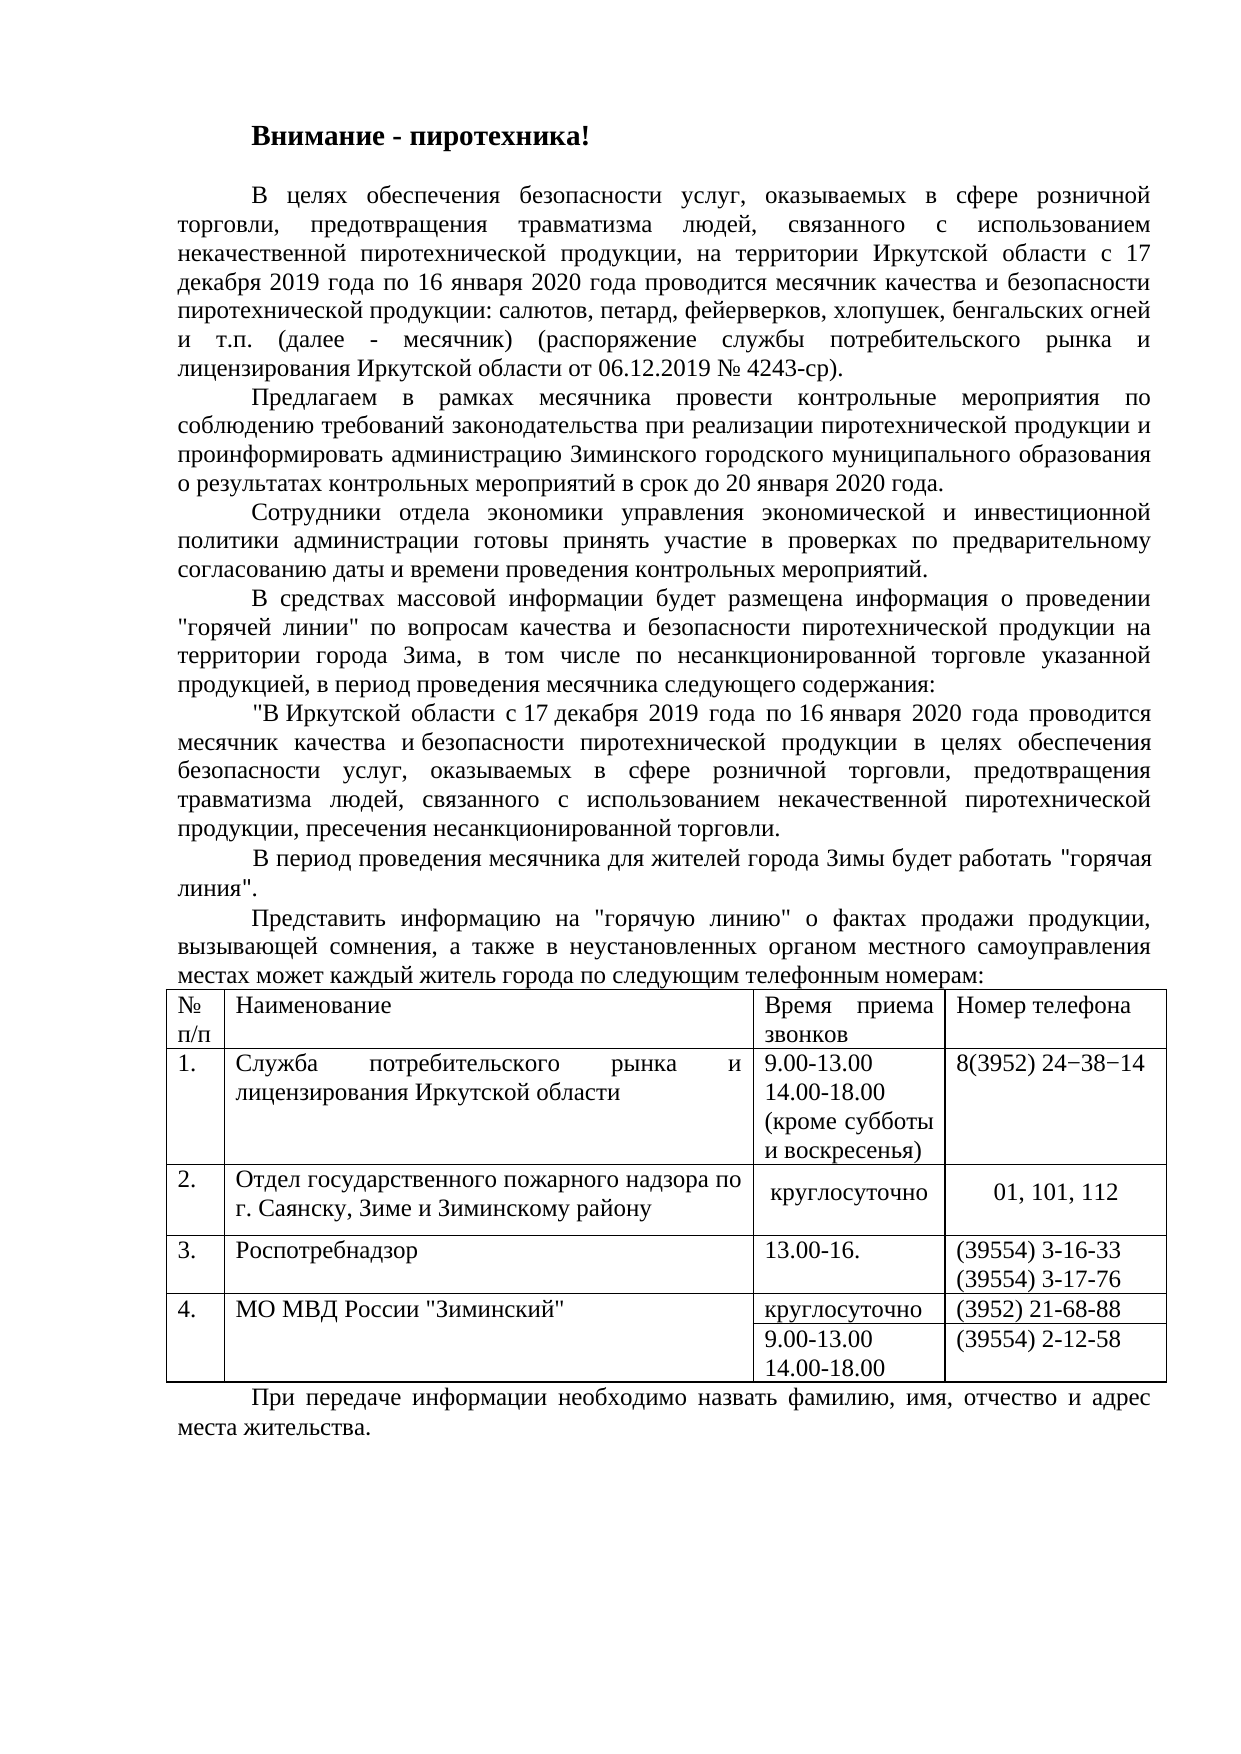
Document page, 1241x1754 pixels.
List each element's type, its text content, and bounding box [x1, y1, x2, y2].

text Внимание - пиротехника! [177, 118, 1152, 152]
table_cell 01, 101, 112 [946, 1165, 1166, 1234]
table_cell МО МВД России "Зиминский" [225, 1294, 753, 1381]
table_header Номер телефона [946, 990, 1166, 1047]
text Предлагаем в рамках месячника провести контрольные мероприятия по соблюдению требований законодательства при реализации пиротехнической продукции и проинформировать администрацию Зиминского городского муниципального образования о результатах контрольных мероприятий в срок до 20 января 2020 года. [177, 382, 1152, 497]
table_header № п/п [167, 990, 224, 1047]
table_cell 4. [167, 1294, 224, 1381]
table_cell круглосуточно [754, 1165, 944, 1234]
text Представить информацию на "горячую линию" о фактах продажи продукции, вызывающей сомнения, а также в неустановленных органом местного самоуправления местах может каждый житель города по следующим телефонным номерам: [177, 903, 1152, 989]
table_cell Служба потребительского рынка и лицензирования Иркутской области [225, 1049, 753, 1163]
text В средствах массовой информации будет размещена информация о проведении "горячей линии" по вопросам качества и безопасности пиротехнической продукции на территории города Зима, в том числе по несанкционированной торговле указанной продукцией, в период проведения месячника следующего содержания: [177, 583, 1152, 698]
table_cell Отдел государственного пожарного надзора по г. Саянску, Зиме и Зиминскому району [225, 1165, 753, 1234]
table_header Время приема звонков [754, 990, 944, 1047]
table_cell (3952) 21-68-88 [946, 1294, 1166, 1323]
table_cell 8(3952) 24−38−14 [946, 1049, 1166, 1163]
table_cell Роспотребнадзор [225, 1236, 753, 1293]
table_cell 1. [167, 1049, 224, 1163]
table_cell (39554) 3-16-33 (39554) 3-17-76 [946, 1236, 1166, 1293]
table_header Наименование [225, 990, 753, 1047]
table_cell (39554) 2-12-58 [946, 1324, 1166, 1381]
text Сотрудники отдела экономики управления экономической и инвестиционной политики администрации готовы принять участие в проверках по предварительному согласованию даты и времени проведения контрольных мероприятий. [177, 497, 1152, 583]
table_cell 9.00-13.00 14.00-18.00 [754, 1324, 944, 1381]
table_cell круглосуточно [754, 1294, 944, 1323]
table_cell 9.00-13.00 14.00-18.00 (кроме субботы и воскресенья) [754, 1049, 944, 1163]
table_cell 3. [167, 1236, 224, 1293]
text "В Иркутской области с 17 декабря 2019 года по 16 января 2020 года проводится месячник качества и безопасности пиротехнической продукции в целях обеспечения безопасности услуг, оказываемых в сфере розничной торговли, предотвращения травматизма людей, связанного с использованием некачественной пиротехнической продукции, пресечения несанкционированной торговли. [177, 698, 1152, 842]
text В целях обеспечения безопасности услуг, оказываемых в сфере розничной торговли, предотвращения травматизма людей, связанного с использованием некачественной пиротехнической продукции, на территории Иркутской области с 17 декабря 2019 года по 16 января 2020 года проводится месячник качества и безопасности пиротехнической продукции: салютов, петард, фейерверков, хлопушек, бенгальских огней и т.п. (далее - месячник) (распоряжение службы потребительского рынка и лицензирования Иркутской области от 06.12.2019 № 4243-ср). [177, 180, 1152, 382]
table_cell 13.00-16.00 (кроме субботы и воскресенья) [754, 1236, 944, 1293]
text В период проведения месячника для жителей города Зимы будет работать "горячая линия". [177, 842, 1152, 903]
text При передаче информации необходимо назвать фамилию, имя, отчество и адрес места жительства. [177, 1383, 1152, 1442]
table_cell 2. [167, 1165, 224, 1234]
